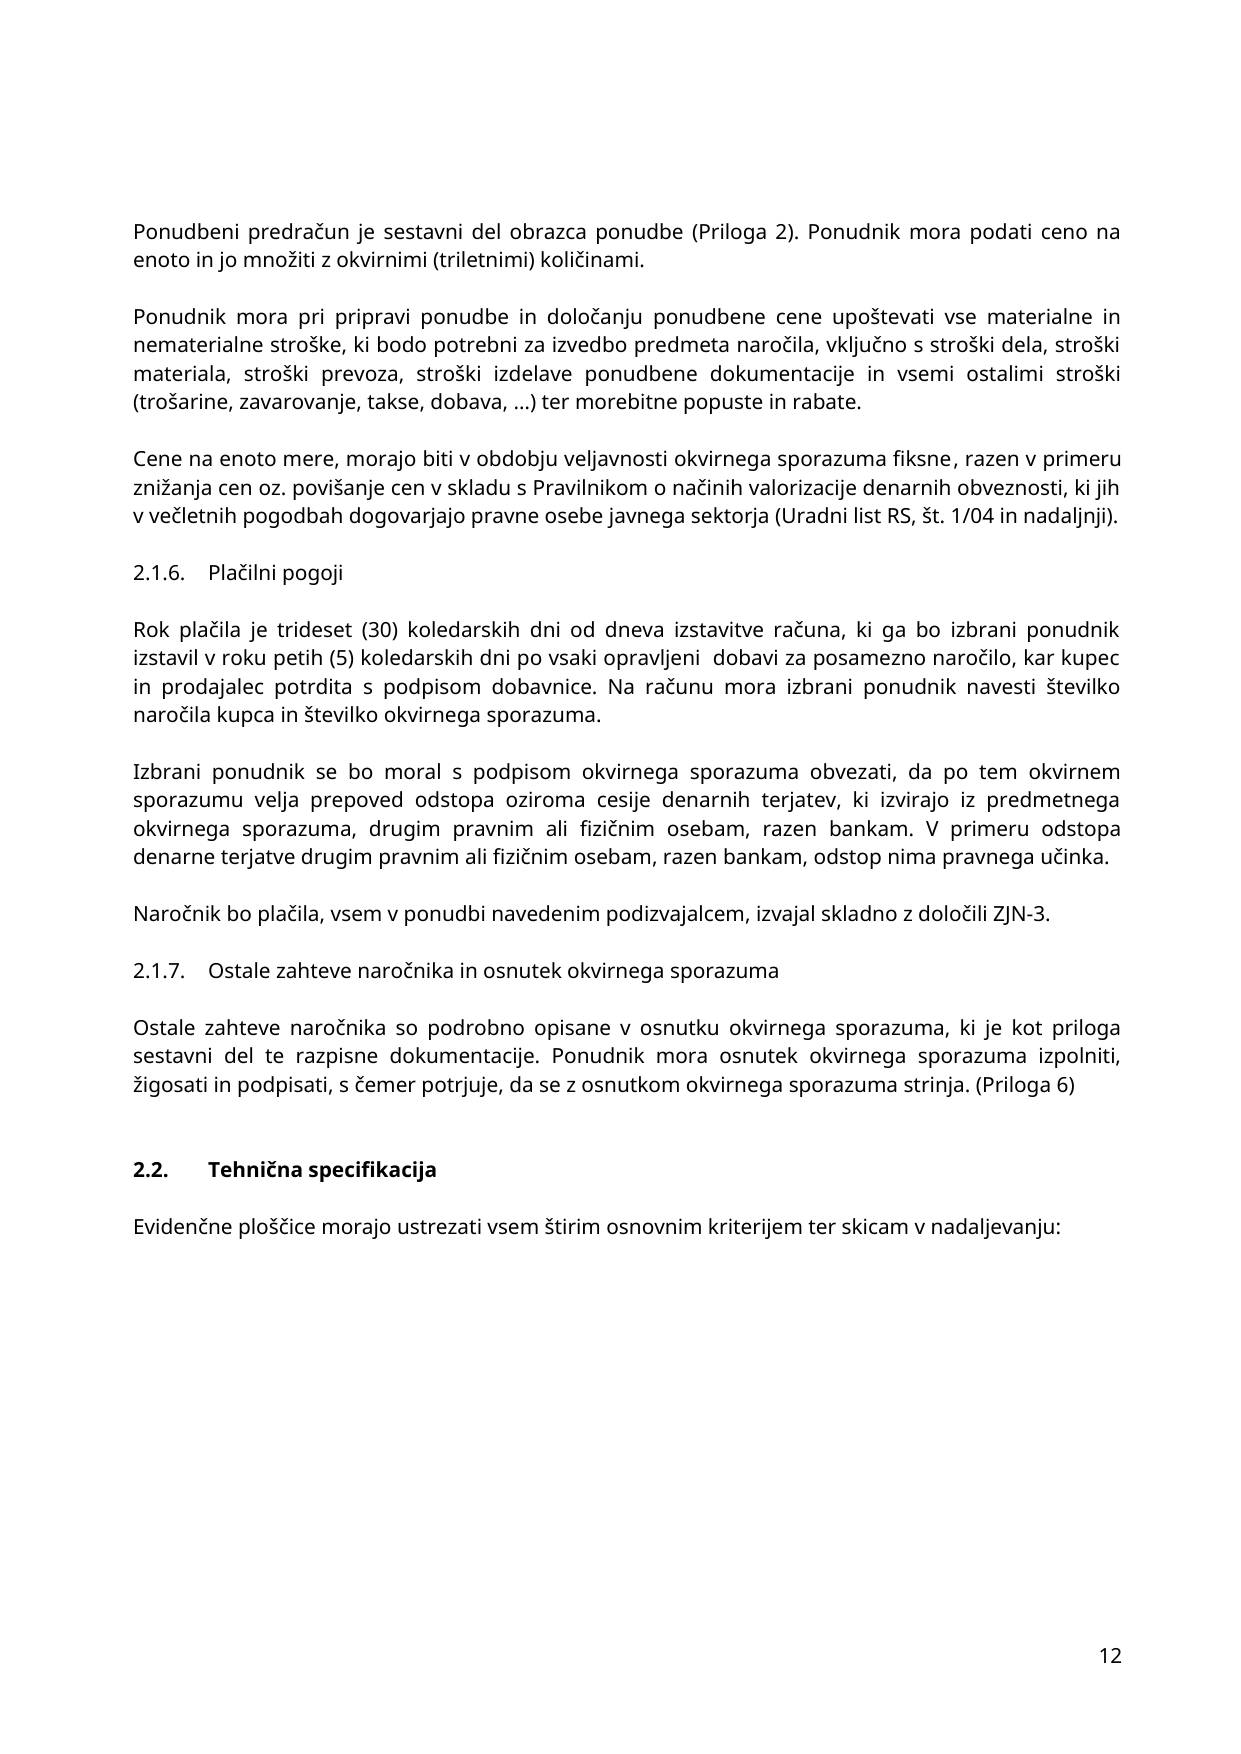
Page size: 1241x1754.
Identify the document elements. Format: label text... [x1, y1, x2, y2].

text Evidenčne ploščice morajo ustrezati vsem štirim osnovnim kriterijem ter skicam v nadaljevanju: [133, 1212, 1122, 1241]
list Plačilni pogoji [133, 558, 1122, 587]
text Rok plačila je trideset (30) koledarskih dni od dneva izstavitve računa, ki ga bo izbrani ponudnik izstavil v roku petih (5) koledarskih dni po vsaki opravljeni dobavi za posamezno naročilo, kar kupec in prodajalec potrdita s podpisom dobavnice. Na računu mora izbrani ponudnik navesti številko naročila kupca in številko okvirnega sporazuma. [133, 615, 1122, 729]
text Naročnik bo plačila, vsem v ponudbi navedenim podizvajalcem, izvajal skladno z določili ZJN-3. [133, 899, 1122, 928]
list Ostale zahteve naročnika in osnutek okvirnega sporazuma [133, 956, 1122, 985]
text Ponudbeni predračun je sestavni del obrazca ponudbe (Priloga 2). Ponudnik mora podati ceno na enoto in jo množiti z okvirnimi (triletnimi) količinami. [133, 217, 1122, 274]
text Ostale zahteve naročnika so podrobno opisane v osnutku okvirnega sporazuma, ki je kot priloga sestavni del te razpisne dokumentacije. Ponudnik mora osnutek okvirnega sporazuma izpolniti, žigosati in podpisati, s čemer potrjuje, da se z osnutkom okvirnega sporazuma strinja. (Priloga 6) [133, 1013, 1122, 1098]
text Ponudnik mora pri pripravi ponudbe in določanju ponudbene cene upoštevati vse materialne in nematerialne stroške, ki bodo potrebni za izvedbo predmeta naročila, vključno s stroški dela, stroški materiala, stroški prevoza, stroški izdelave ponudbene dokumentacije in vsemi ostalimi stroški (trošarine, zavarovanje, takse, dobava, …) ter morebitne popuste in rabate. [133, 302, 1122, 416]
list Tehnična specifikacija [133, 1155, 1122, 1184]
text Cene na enoto mere, morajo biti v obdobju veljavnosti okvirnega sporazuma fiksne, razen v primeru znižanja cen oz. povišanje cen v skladu s Pravilnikom o načinih valorizacije denarnih obveznosti, ki jih v večletnih pogodbah dogovarjajo pravne osebe javnega sektorja (Uradni list RS, št. 1/04 in nadaljnji). [133, 444, 1122, 530]
text Izbrani ponudnik se bo moral s podpisom okvirnega sporazuma obvezati, da po tem okvirnem sporazumu velja prepoved odstopa oziroma cesije denarnih terjatev, ki izvirajo iz predmetnega okvirnega sporazuma, drugim pravnim ali fizičnim osebam, razen bankam. V primeru odstopa denarne terjatve drugim pravnim ali fizičnim osebam, razen bankam, odstop nima pravnega učinka. [133, 757, 1122, 871]
